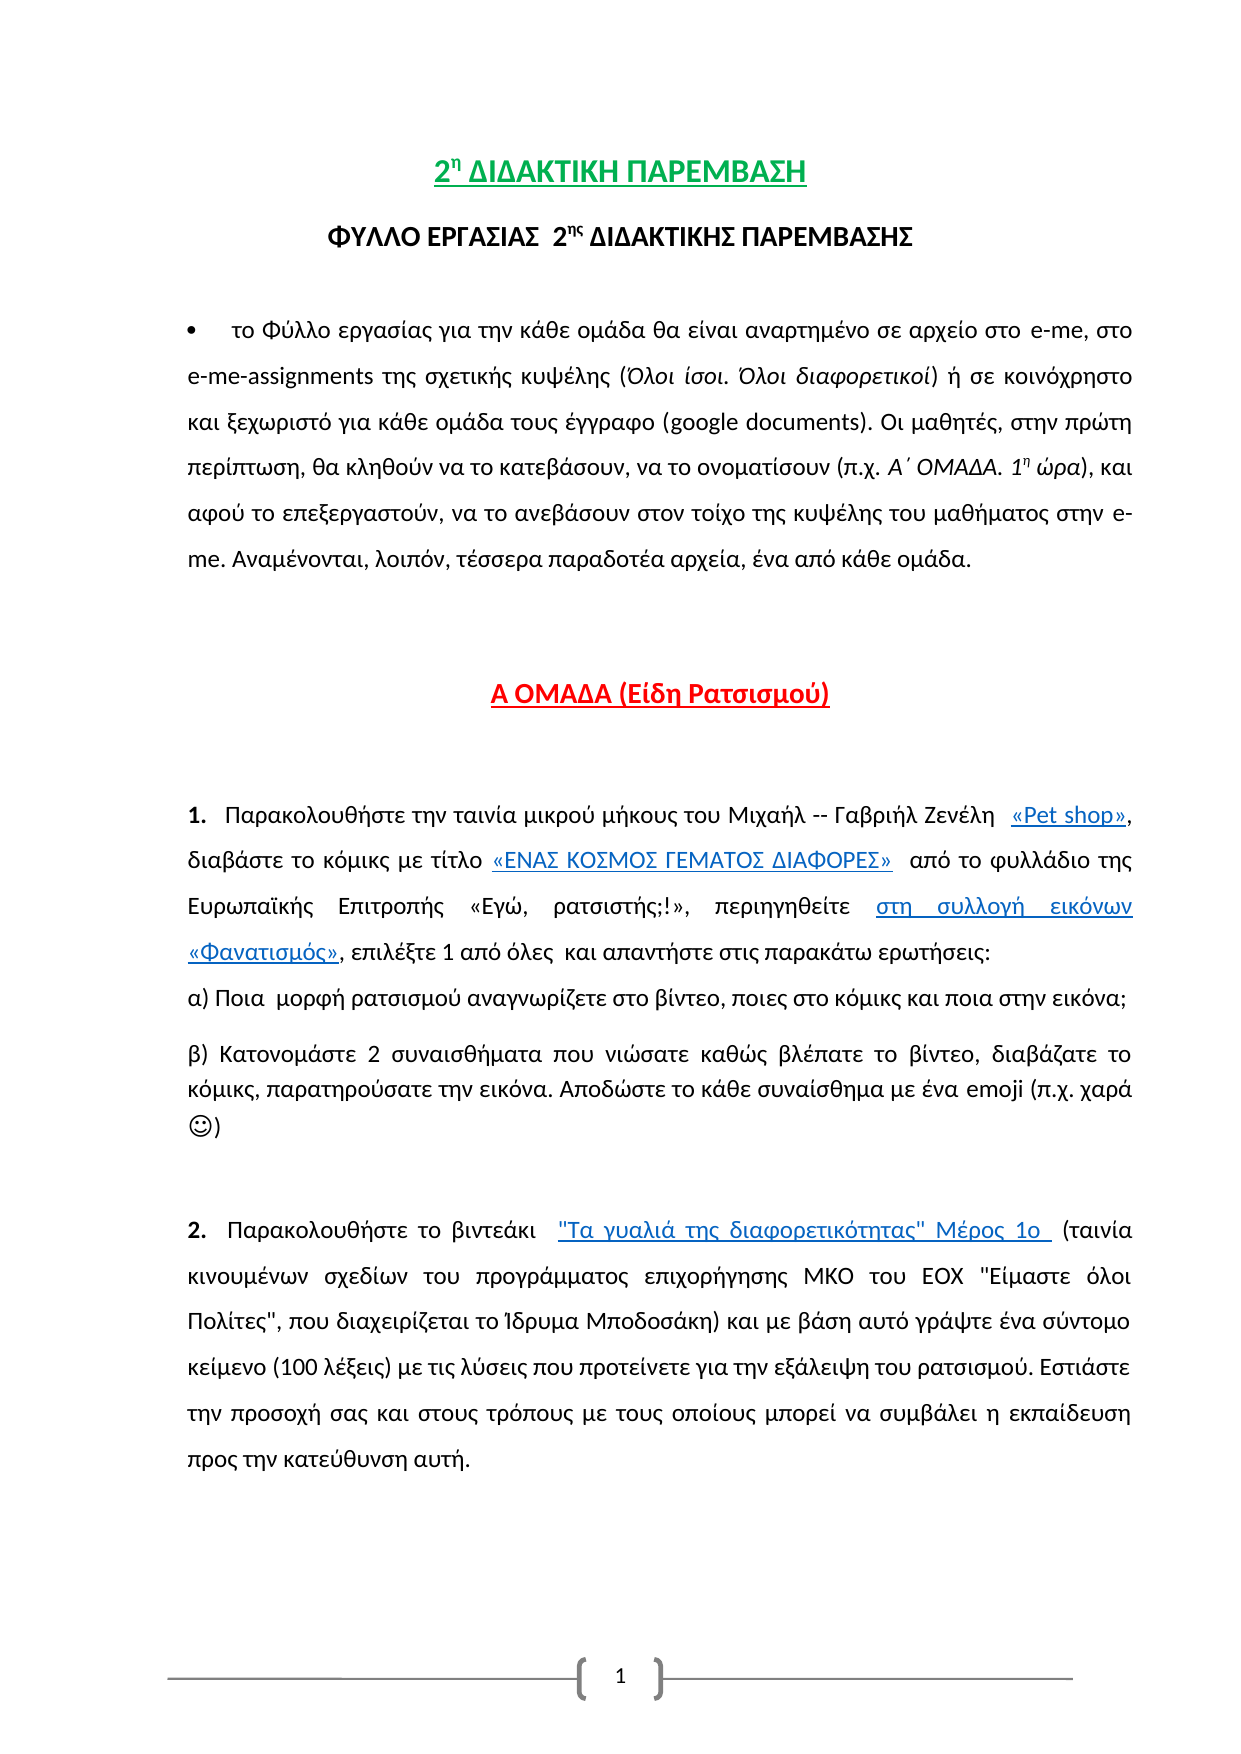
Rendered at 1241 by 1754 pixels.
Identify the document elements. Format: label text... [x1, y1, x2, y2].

list Παρακολουθήστε το βιντεάκι "Τα γυαλιά της διαφορετικότητας" Μέρος 1ο (ταινία κινουμένων σχεδίων του προγράμματος επιχορήγησης ΜΚΟ του ΕΟΧ "Είμαστε όλοι Πολίτες", που διαχειρίζεται το Ίδρυμα Μποδοσάκη) και με βάση αυτό γράψτε ένα σύντομο κείμενο (100 λέξεις) με τις λύσεις που προτείνετε για την εξάλειψη του ρατσισμού. Εστιάστε την προσοχή σας και στους τρόπους με τους οποίους μπορεί να συμβάλει η εκπαίδευση προς την κατεύθυνση αυτή. [187, 1214, 1132, 1473]
text ΦΥΛΛΟ ΕΡΓΑΣΙΑΣ 2ης ΔΙΔΑΚΤΙΚΗΣ ΠΑΡΕΜΒΑΣΗΣ [187, 218, 1053, 253]
list το Φύλλο εργασίας για την κάθε ομάδα θα είναι αναρτημένο σε αρχείο στο e-me, στο e-me-assignments της σχετικής κυψέλης (Όλοι ίσοι. Όλοι διαφορετικοί) ή σε κοινόχρηστο και ξεχωριστό για κάθε ομάδα τους έγγραφο (google documents). Οι μαθητές, στην πρώτη περίπτωση, θα κληθούν να το κατεβάσουν, να το ονοματίσουν (π.χ. Α΄ ΟΜΑΔΑ. 1η ώρα), και αφού το επεξεργαστούν, να το ανεβάσουν στον τοίχο της κυψέλης του μαθήματος στην e-me. Αναμένονται, λοιπόν, τέσσερα παραδοτέα αρχεία, ένα από κάθε ομάδα. [187, 314, 1132, 573]
text 2η ΔΙΔΑΚΤΙΚΗ ΠΑΡΕΜΒΑΣΗ [187, 150, 1053, 191]
text α) Ποια μορφή ρατσισμού αναγνωρίζετε στο βίντεο, ποιες στο κόμικς και ποια στην εικόνα; [187, 982, 1132, 1012]
list Παρακολουθήστε την ταινία μικρού μήκους του Μιχαήλ -- Γαβριήλ Ζενέλη «Pet shop», διαβάστε το κόμικς με τίτλο «ΕΝΑΣ ΚΟΣΜΟΣ ΓΕΜΑΤΟΣ ∆ΙΑΦΟΡΕΣ» από το φυλλάδιο της Ευρωπαϊκής Επιτροπής «Εγώ, ρατσιστής;!», περιηγηθείτε στη συλλογή εικόνων «Φανατισμός», επιλέξτε 1 από όλες και απαντήστε στις παρακάτω ερωτήσεις: [187, 799, 1132, 967]
text β) Κατονομάστε 2 συναισθήματα που νιώσατε καθώς βλέπατε το βίντεο, διαβάζατε το κόμικς, παρατηρούσατε την εικόνα. Αποδώστε το κάθε συναίσθημα με ένα emoji (π.χ. χαρά ☺) [187, 1038, 1132, 1142]
text Α ΟΜΑΔΑ (Είδη Ρατσισμού) [187, 675, 1132, 711]
